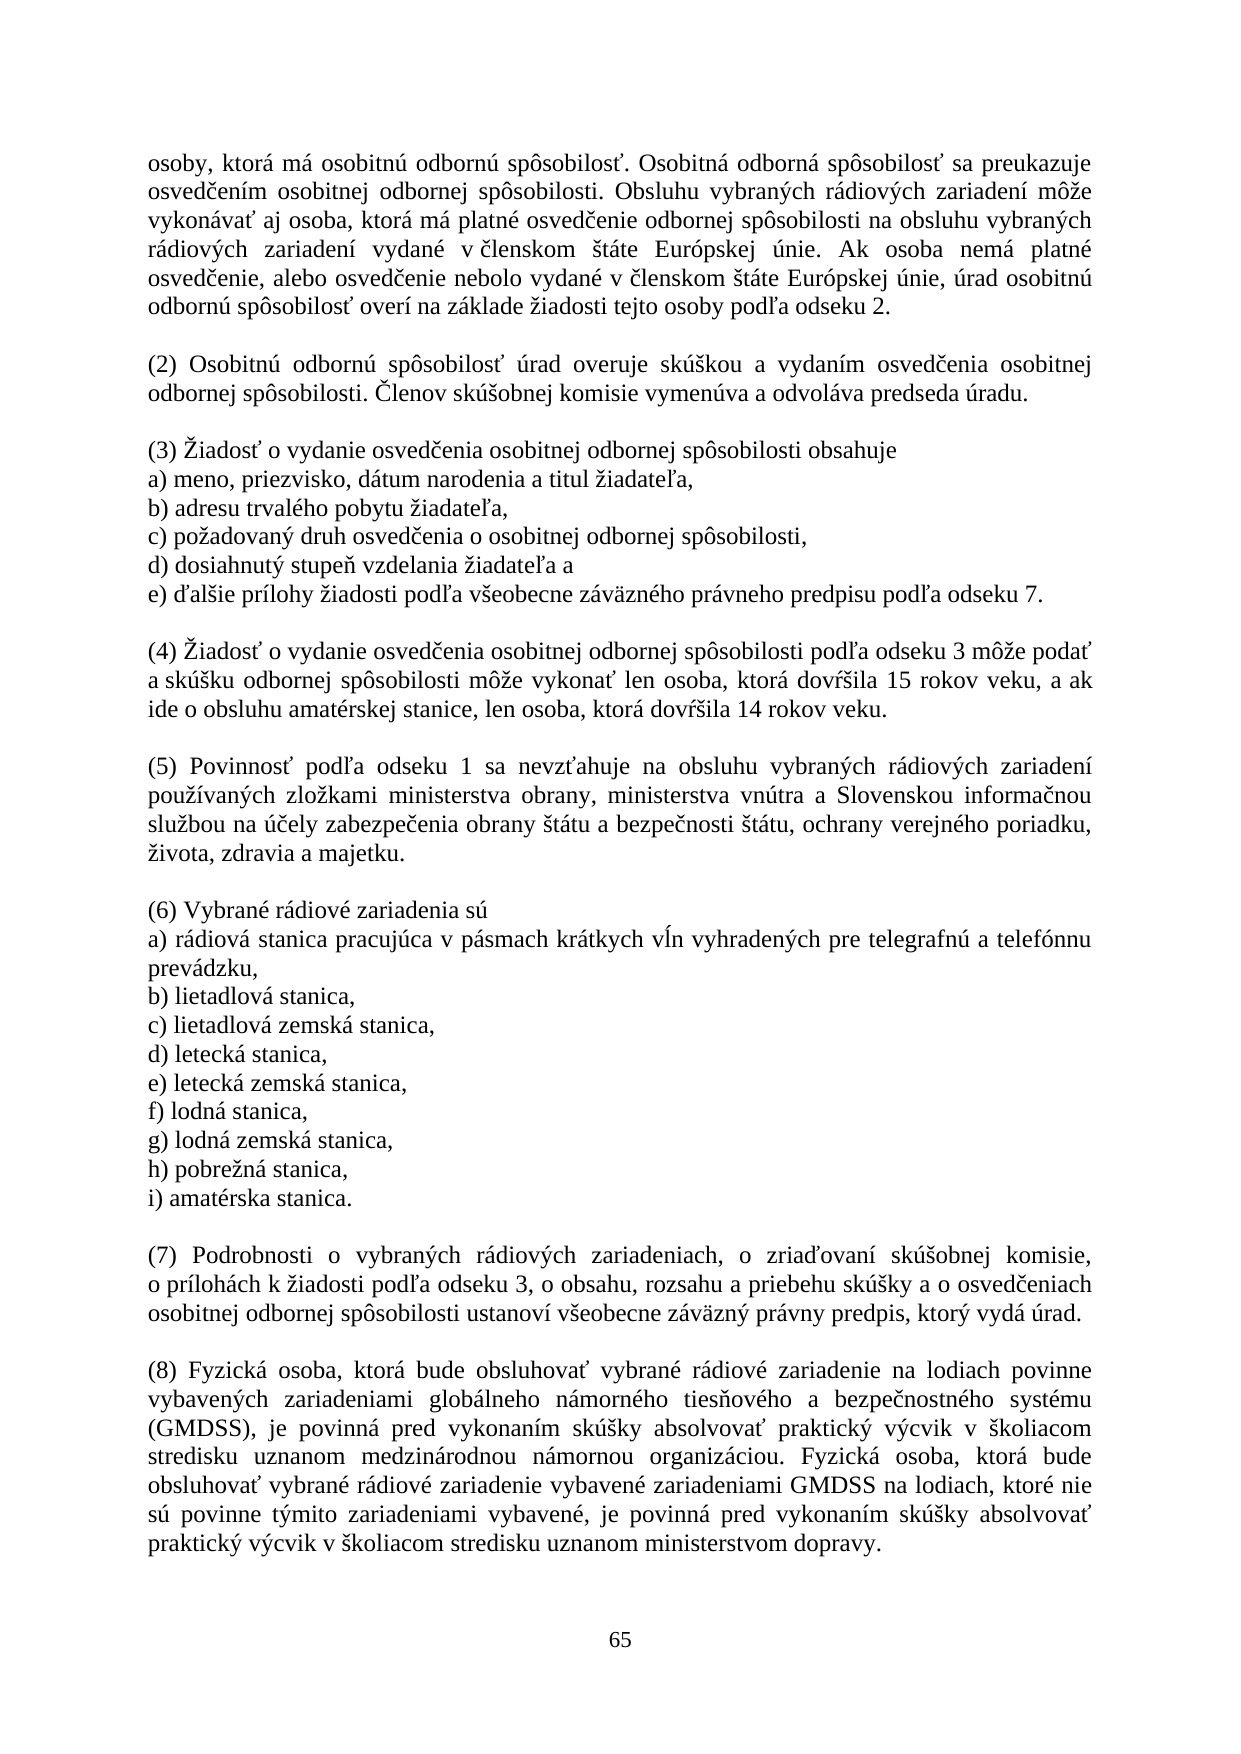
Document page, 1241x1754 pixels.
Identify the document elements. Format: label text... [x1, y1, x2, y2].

text (8) Fyzická osoba, ktorá bude obsluhovať vybrané rádiové zariadenie na lodiach povinne vybavených zariadeniami globálneho námorného tiesňového a bezpečnostného systému (GMDSS), je povinná pred vykonaním skúšky absolvovať praktický výcvik v školiacom stredisku uznanom medzinárodnou námornou organizáciou. Fyzická osoba, ktorá bude obsluhovať vybrané rádiové zariadenie vybavené zariadeniami GMDSS na lodiach, ktoré nie sú povinne týmito zariadeniami vybavené, je povinná pred vykonaním skúšky absolvovať praktický výcvik v školiacom stredisku uznanom ministerstvom dopravy. [148, 1355, 1093, 1556]
text (6) Vybrané rádiové zariadenia sú [148, 895, 1093, 924]
text f) lodná stanica, [148, 1096, 1093, 1125]
text b) lietadlová stanica, [148, 981, 1093, 1010]
text (4) Žiadosť o vydanie osvedčenia osobitnej odbornej spôsobilosti podľa odseku 3 môže podať a skúšku odbornej spôsobilosti môže vykonať len osoba, ktorá dovŕšila 15 rokov veku, a ak ide o obsluhu amatérskej stanice, len osoba, ktorá dovŕšila 14 rokov veku. [148, 636, 1093, 723]
text d) dosiahnutý stupeň vzdelania žiadateľa a [148, 550, 1093, 579]
text i) amatérska stanica. [148, 1183, 1093, 1211]
text (2) Osobitnú odbornú spôsobilosť úrad overuje skúškou a vydaním osvedčenia osobitnej odbornej spôsobilosti. Členov skúšobnej komisie vymenúva a odvoláva predseda úradu. [148, 349, 1093, 406]
text a) meno, priezvisko, dátum narodenia a titul žiadateľa, [148, 464, 1093, 493]
text a) rádiová stanica pracujúca v pásmach krátkych vĺn vyhradených pre telegrafnú a telefónnu prevádzku, [148, 924, 1093, 981]
text h) pobrežná stanica, [148, 1154, 1093, 1183]
text e) ďalšie prílohy žiadosti podľa všeobecne záväzného právneho predpisu podľa odseku 7. [148, 579, 1093, 608]
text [148, 148, 1093, 320]
text b) adresu trvalého pobytu žiadateľa, [148, 493, 1093, 521]
text (7) Podrobnosti o vybraných rádiových zariadeniach, o zriaďovaní skúšobnej komisie, o prílohách k žiadosti podľa odseku 3, o obsahu, rozsahu a priebehu skúšky a o osvedčeniach osobitnej odbornej spôsobilosti ustanoví všeobecne záväzný právny predpis, ktorý vydá úrad. [148, 1240, 1093, 1326]
text c) požadovaný druh osvedčenia o osobitnej odbornej spôsobilosti, [148, 521, 1093, 550]
text g) lodná zemská stanica, [148, 1125, 1093, 1154]
text d) letecká stanica, [148, 1039, 1093, 1068]
text e) letecká zemská stanica, [148, 1068, 1093, 1096]
text (3) Žiadosť o vydanie osvedčenia osobitnej odbornej spôsobilosti obsahuje [148, 435, 1093, 464]
text c) lietadlová zemská stanica, [148, 1010, 1093, 1039]
text (5) Povinnosť podľa odseku 1 sa nevzťahuje na obsluhu vybraných rádiových zariadení používaných zložkami ministerstva obrany, ministerstva vnútra a Slovenskou informačnou službou na účely zabezpečenia obrany štátu a bezpečnosti štátu, ochrany verejného poriadku, života, zdravia a majetku. [148, 751, 1093, 866]
